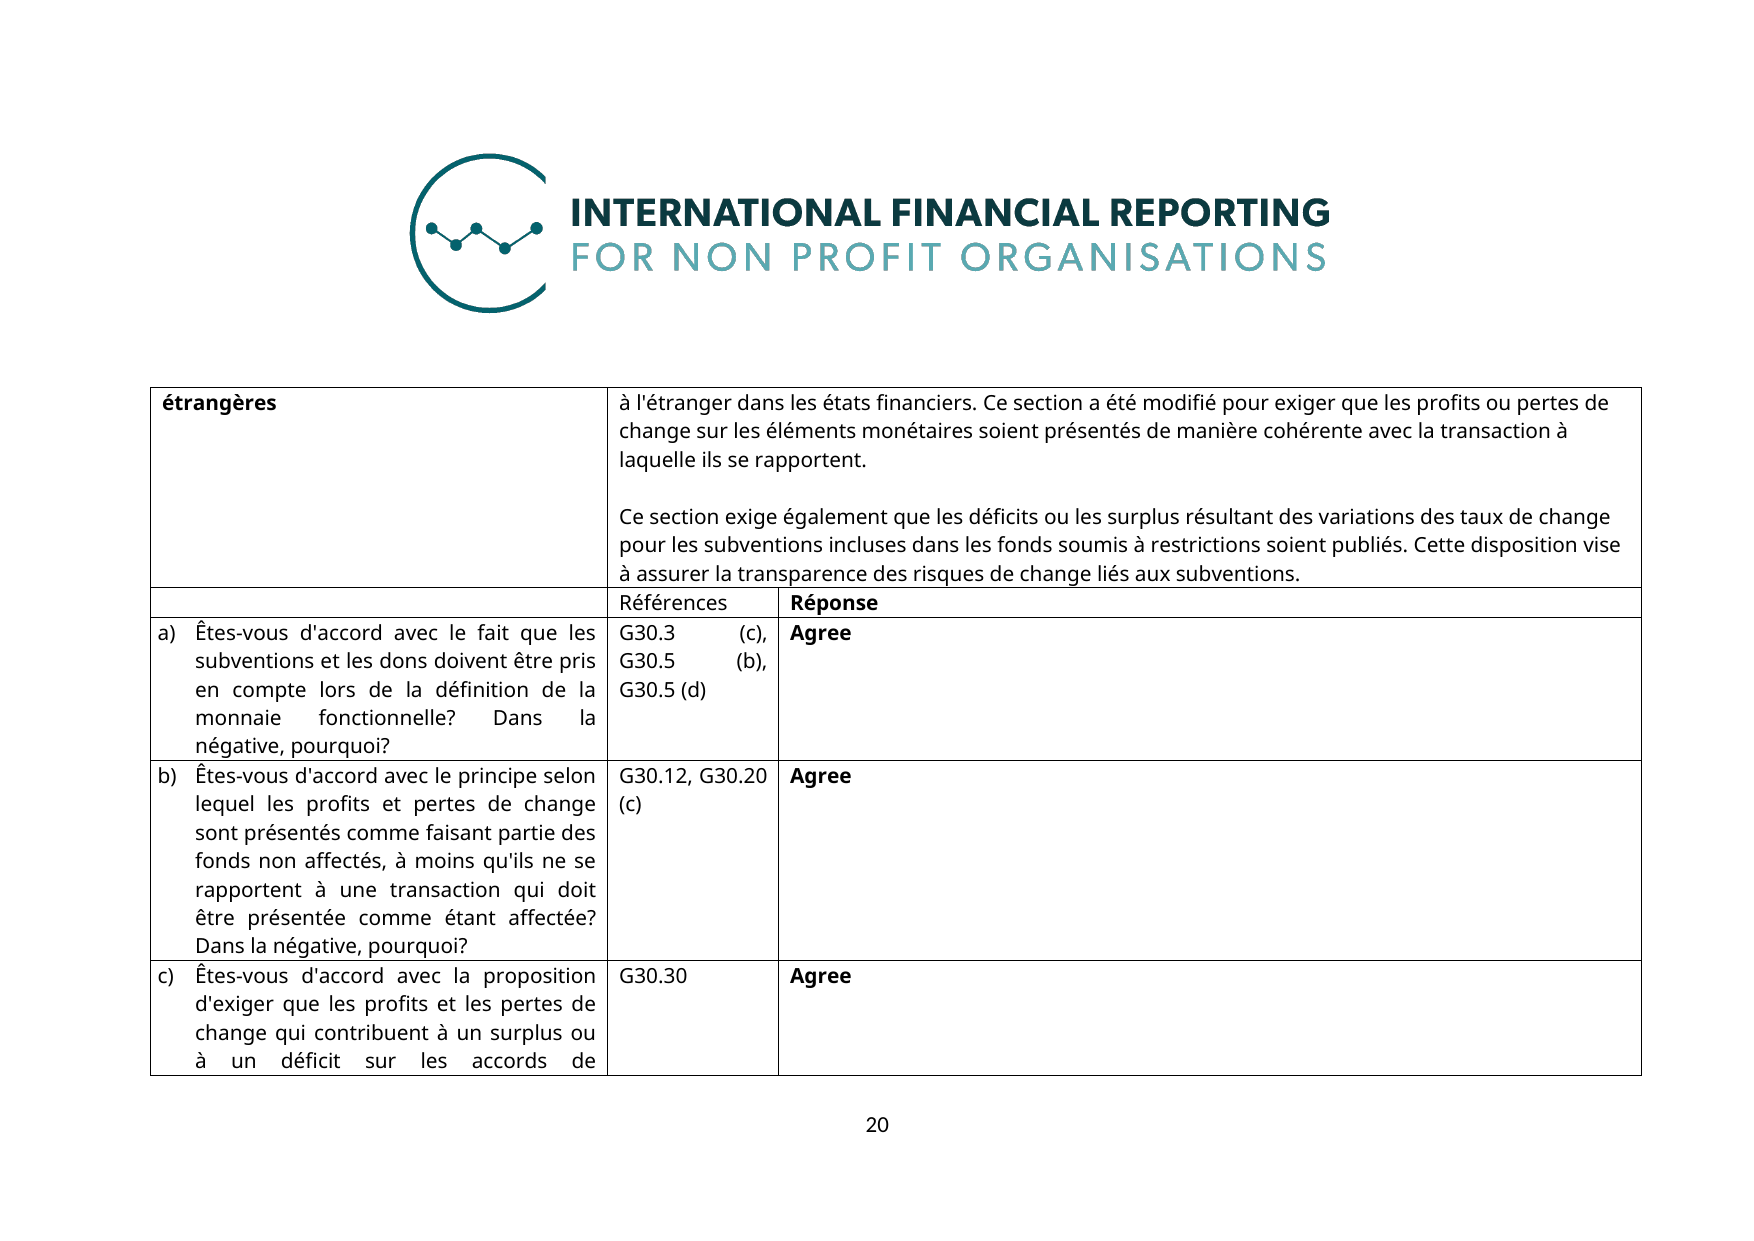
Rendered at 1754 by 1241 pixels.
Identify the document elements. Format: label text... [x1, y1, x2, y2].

table_cell [151, 588, 607, 617]
table_cell G30.12, G30.20 (c) [608, 761, 778, 960]
table_cell Êtes-vous d'accord avec le principe selon lequel les profits et pertes de change sont présentés comme faisant partie des fonds non affectés, à moins qu'ils ne se rapportent à une transaction qui doit être présentée comme étant affectée? Dans la négative, pourquoi? [151, 761, 607, 960]
table_header Le section 30 de l'INPAG décrit comment inclure les transactions en monnaie étrangère et les activités à l'étranger dans les états financiers. Ce section a été modifié pour exiger que les profits ou pertes de change sur les éléments monétaires soient présentés de manière cohérente avec la transaction à laquelle ils se rapportent. Ce section exige également que les déficits ou les surplus résultant des variations des taux de change pour les subventions incluses dans les fonds soumis à restrictions soient publiés. Cette disposition vise à assurer la transparence des risques de change liés aux subventions. [608, 388, 1641, 587]
picture [357, 73, 1397, 387]
table_cell G30.3 (c), G30.5 (b), G30.5 (d) [608, 618, 778, 760]
table_cell Êtes-vous d'accord avec la proposition d'exiger que les profits et les pertes de change qui contribuent à un surplus ou à un déficit sur les accords de subvention présentés comme des fonds avec restrictions soient indiqués? Dans la négative, pourquoi? Que proposeriez-vous à la place? [151, 961, 607, 1075]
table_cell Agree [779, 618, 1641, 760]
table_cell Références [608, 588, 778, 617]
table_cell Agree [779, 761, 1641, 960]
table_header Question 10 : Conversion des devises étrangères [151, 388, 607, 587]
table_cell G30.30 [608, 961, 778, 1075]
table_cell Êtes-vous d'accord avec le fait que les subventions et les dons doivent être pris en compte lors de la définition de la monnaie fonctionnelle? Dans la négative, pourquoi? [151, 618, 607, 760]
table_cell Réponse [779, 588, 1641, 617]
table_cell Agree [779, 961, 1641, 1075]
